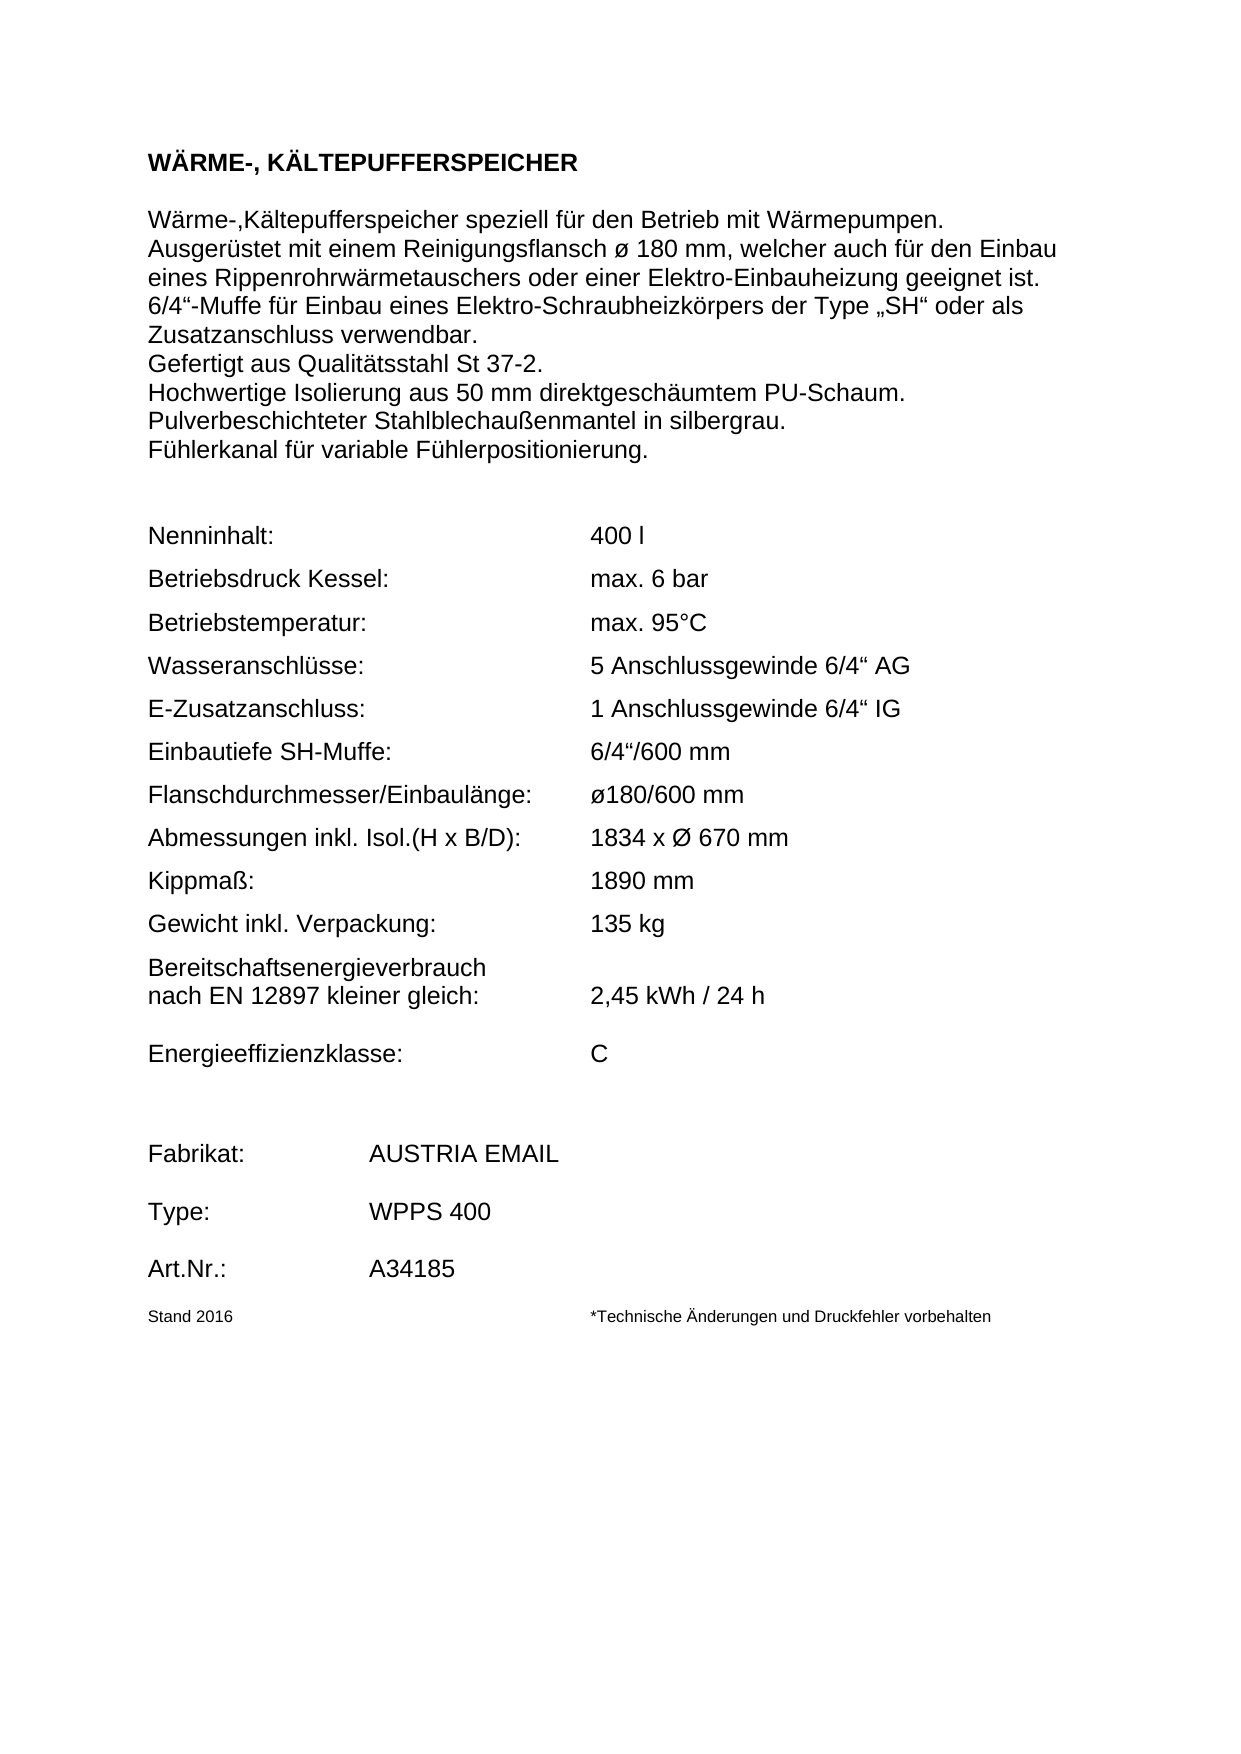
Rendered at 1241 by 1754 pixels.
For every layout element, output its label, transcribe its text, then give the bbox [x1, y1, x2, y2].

text Gefertigt aus Qualitätsstahl St 37-2. [148, 349, 1093, 378]
text Ausgerüstet mit einem Reinigungsflansch ø 180 mm, welcher auch für den Einbau eines Rippenrohrwärmetauschers oder einer Elektro-Einbauheizung geeignet ist. [148, 234, 1093, 291]
text Nenninhalt: 400 l [148, 521, 1093, 550]
text nach EN 12897 kleiner gleich: 2,45 kWh / 24 h [148, 981, 1093, 1010]
text Kippmaß: 1890 mm [148, 866, 1093, 895]
text Wärme-,Kältepufferspeicher speziell für den Betrieb mit Wärmepumpen. [148, 205, 1093, 234]
text Gewicht inkl. Verpackung: 135 kg [148, 909, 1093, 938]
text Wasseranschlüsse: 5 Anschlussgewinde 6/4“ AG [148, 651, 1093, 679]
text 6/4“-Muffe für Einbau eines Elektro-Schraubheizkörpers der Type „SH“ oder als Zusatzanschluss verwendbar. [148, 291, 1093, 349]
text Type: WPPS 400 [148, 1197, 1093, 1226]
text Fühlerkanal für variable Fühlerpositionierung. [148, 435, 1093, 464]
text Hochwertige Isolierung aus 50 mm direktgeschäumtem PU-Schaum. [148, 378, 1093, 406]
text Betriebstemperatur: max. 95°C [148, 608, 1093, 636]
text Betriebsdruck Kessel: max. 6 bar [148, 564, 1093, 593]
text Einbautiefe SH-Muffe: 6/4“/600 mm [148, 737, 1093, 766]
text Bereitschaftsenergieverbrauch [148, 953, 1093, 981]
text Art.Nr.: A34185 [148, 1254, 1093, 1283]
text Flanschdurchmesser/Einbaulänge: ø180/600 mm [148, 780, 1093, 809]
text E-Zusatzanschluss: 1 Anschlussgewinde 6/4“ IG [148, 694, 1093, 723]
text Pulverbeschichteter Stahlblechaußenmantel in silbergrau. [148, 406, 1093, 435]
subtitle WÄRME-, KÄLTEPUFFERSPEICHER [148, 148, 1093, 176]
text Energieeffizienzklasse: C [148, 1039, 1093, 1068]
text Stand 2016 *Technische Änderungen und Druckfehler vorbehalten [148, 1307, 1093, 1326]
text Fabrikat: AUSTRIA EMAIL [148, 1139, 1093, 1168]
text Abmessungen inkl. Isol.(H x B/D): 1834 x Ø 670 mm [148, 823, 1093, 852]
